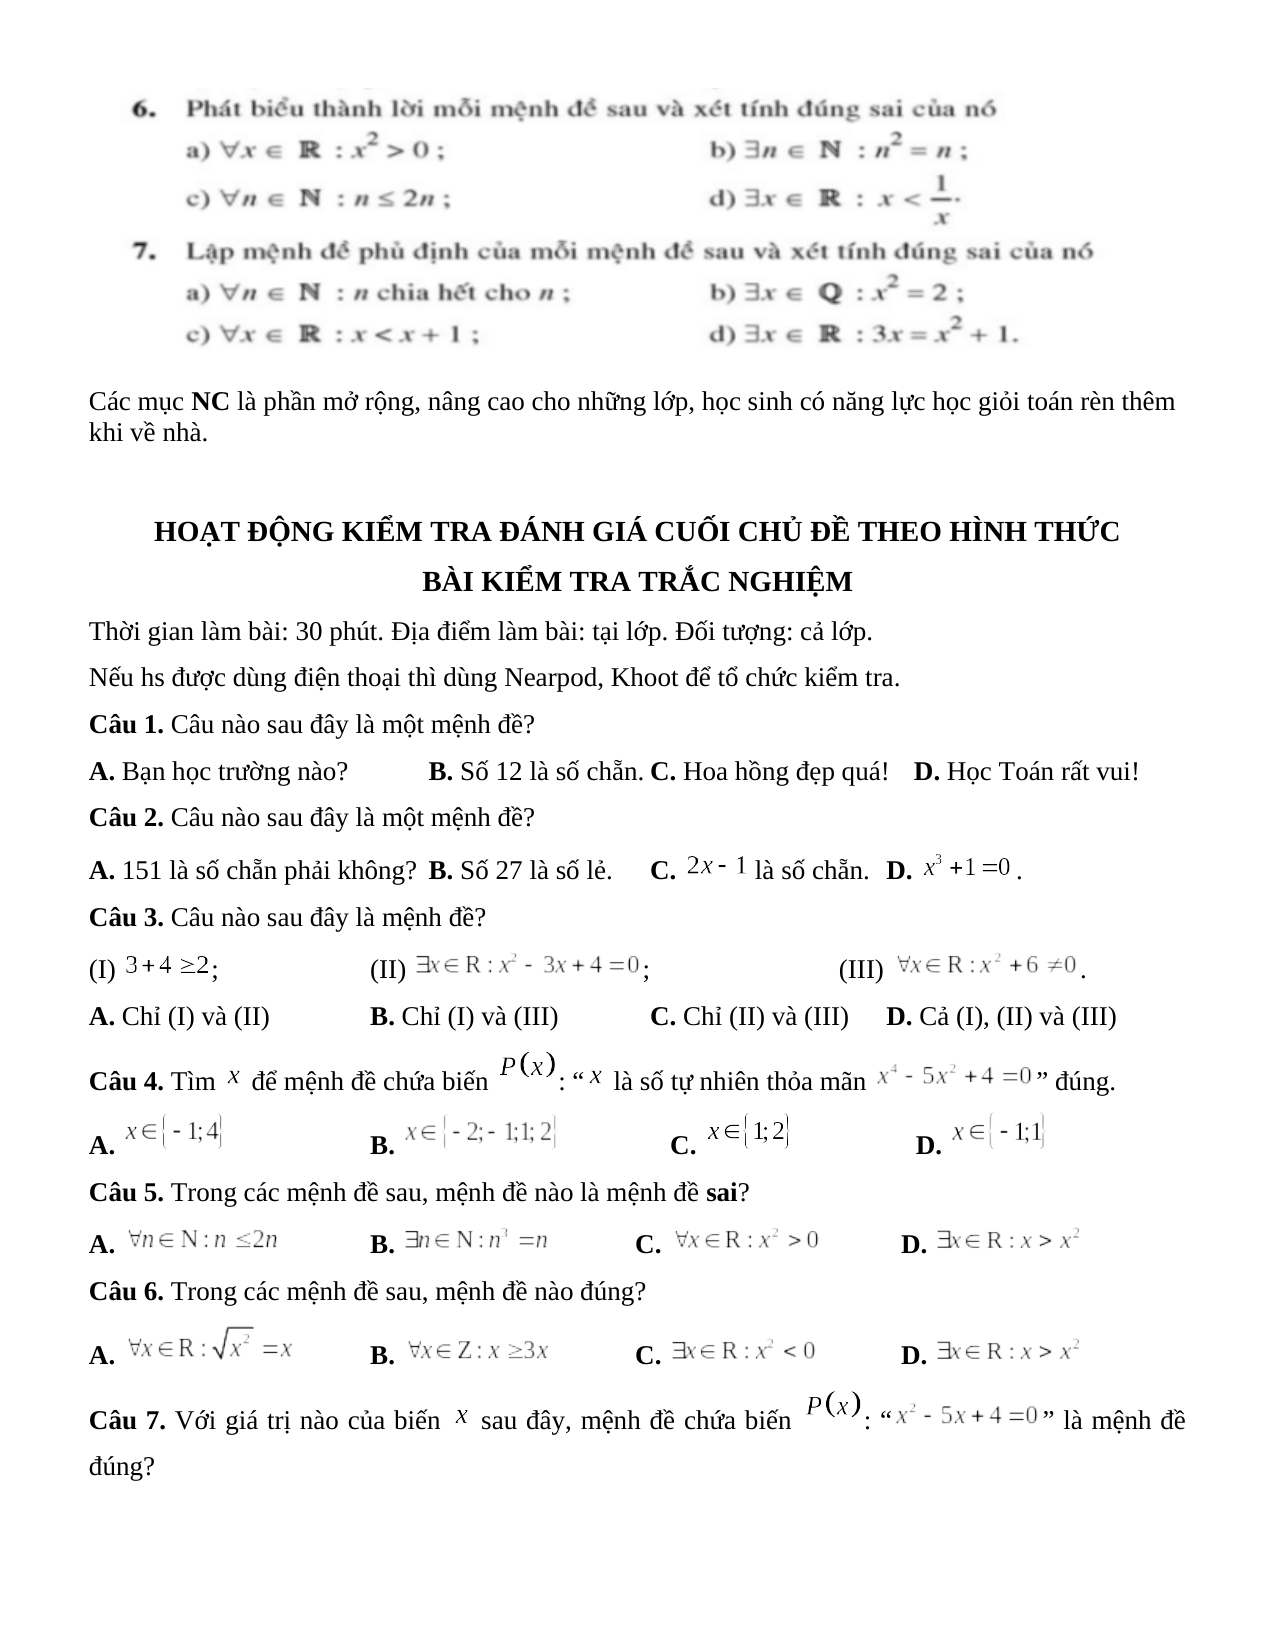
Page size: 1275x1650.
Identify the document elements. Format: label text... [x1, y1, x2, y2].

text A. B. C. D. [89, 1322, 1186, 1371]
text A. Chỉ (I) và (II) B. Chỉ (I) và (III) C. Chỉ (II) và (III) D. Cả (I), (II) và (III) [89, 1000, 1186, 1031]
text A. Bạn học trường nào? B. Số 12 là số chẵn. C. Hoa hồng đẹp quá! D. Học Toán rất vui! [89, 755, 1186, 786]
text (I) ; (II) ; (III) . [89, 947, 1186, 985]
text A. B. C. D. [89, 1222, 1186, 1259]
text Câu 1. Câu nào sau đây là một mệnh đề? [89, 708, 1186, 739]
list HOẠT ĐỘNG KIỂM TRA ĐÁNH GIÁ CUỐI CHỦ ĐỀ THEO HÌNH THỨC [89, 514, 1186, 548]
text Câu 6. Trong các mệnh đề sau, mệnh đề nào đúng? [89, 1275, 1186, 1306]
text Nếu hs được dùng điện thoại thì dùng Nearpod, Khoot để tổ chức kiểm tra. [89, 661, 1186, 693]
text Câu 7. Với giá trị nào của biến sau đây, mệnh đề chứa biến : “” là mệnh đề đúng? [89, 1386, 1186, 1482]
list BÀI KIỂM TRA TRẮC NGHIỆM [89, 564, 1186, 598]
text Câu 5. Trong các mệnh đề sau, mệnh đề nào là mệnh đề sai? [89, 1176, 1186, 1207]
picture [95, 88, 1178, 369]
text Câu 4. Tìm để mệnh đề chứa biến : “ là số tự nhiên thỏa mãn ” đúng. [89, 1047, 1186, 1096]
text Các mục NC là phần mở rộng, nâng cao cho những lớp, học sinh có năng lực học giỏi toán rèn thêm khi về nhà. [89, 385, 1186, 447]
text Thời gian làm bài: 30 phút. Địa điểm làm bài: tại lớp. Đối tượng: cả lớp. [89, 615, 1186, 646]
text Câu 2. Câu nào sau đây là một mệnh đề? [89, 801, 1186, 833]
text A. B. C. D. [89, 1111, 1186, 1160]
text Câu 3. Câu nào sau đây là mệnh đề? [89, 901, 1186, 932]
text A. 151 là số chẵn phải không? B. Số 27 là số lẻ. C. là số chẵn. D. . [89, 848, 1186, 885]
